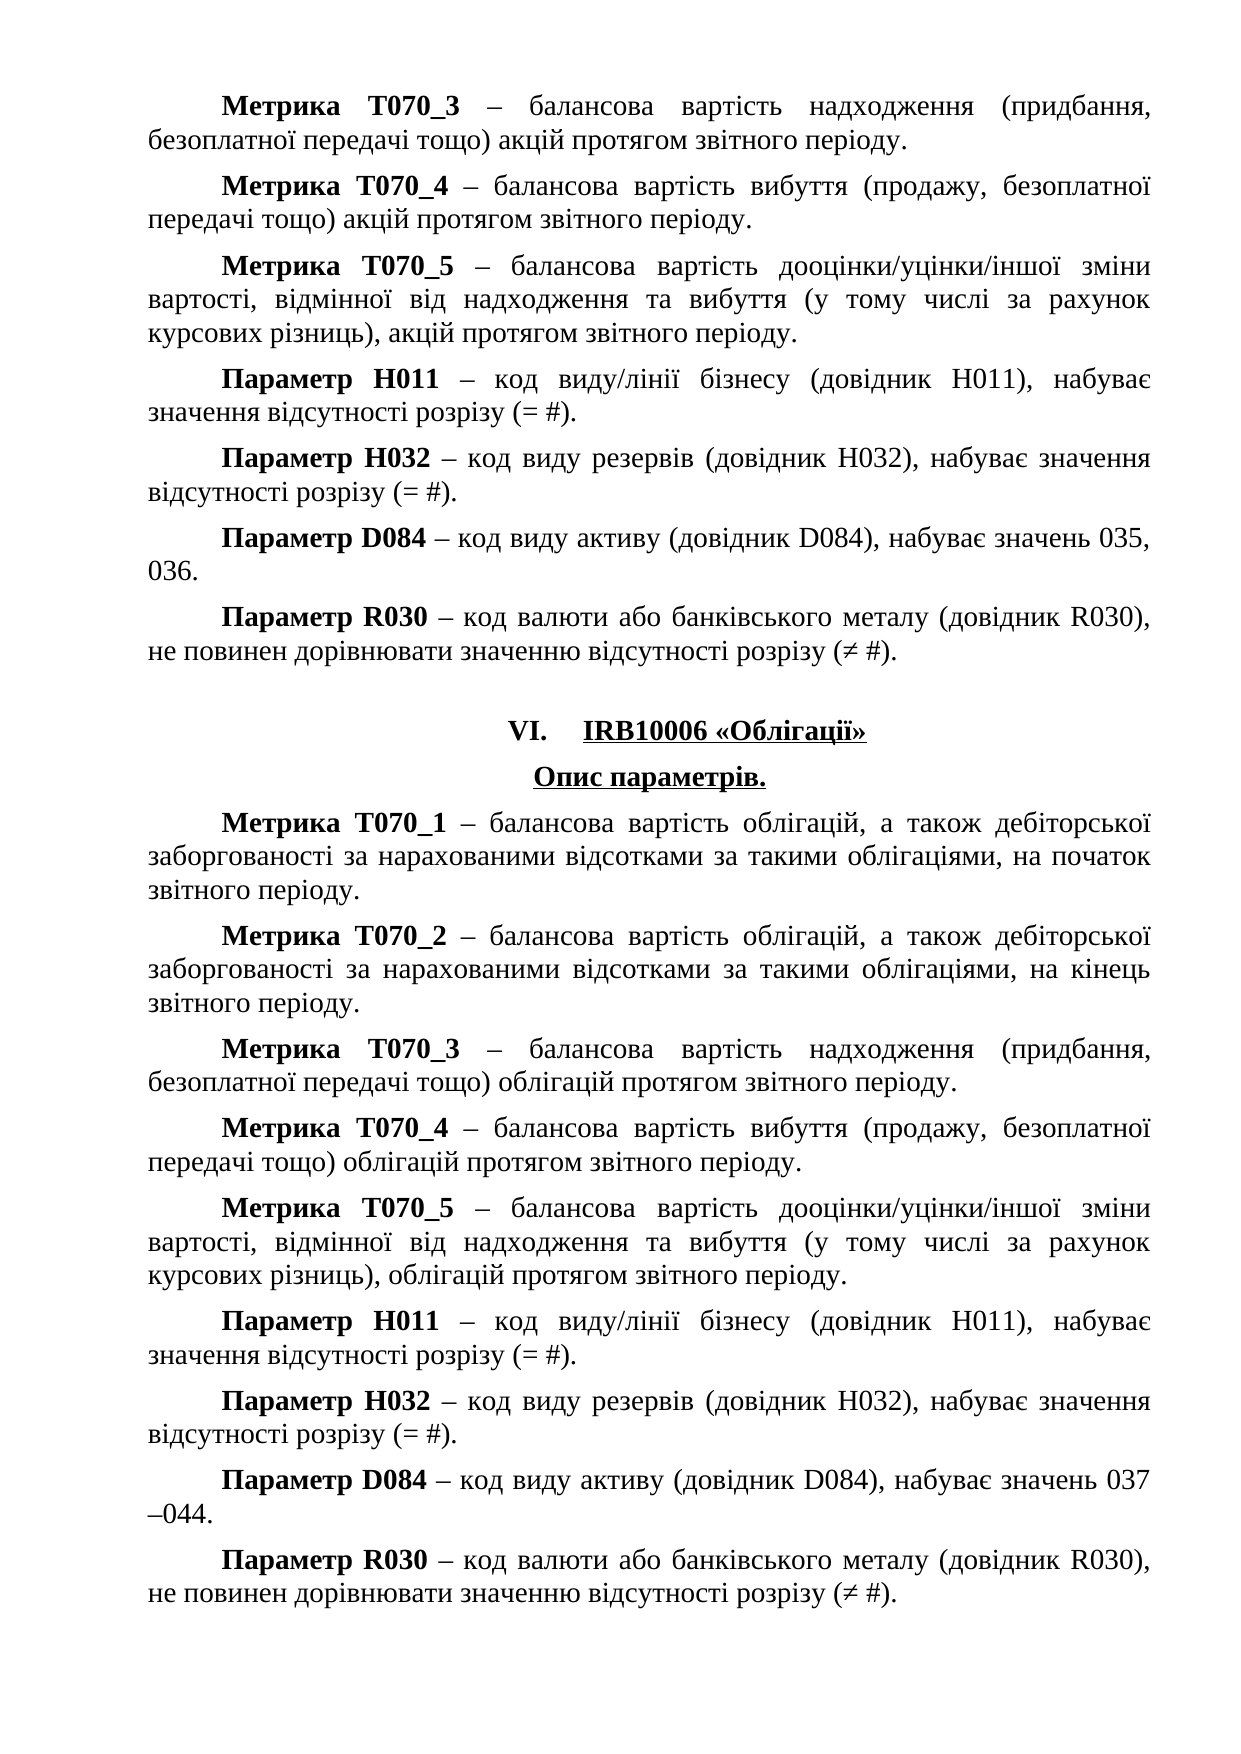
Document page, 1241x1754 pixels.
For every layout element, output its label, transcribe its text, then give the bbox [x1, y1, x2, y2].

text Параметр H032 – код виду резервів (довідник H032), набуває значення відсутності розрізу (= #). [148, 440, 1152, 507]
text Опис параметрів. [148, 759, 1152, 792]
text Параметр H032 – код виду резервів (довідник H032), набуває значення відсутності розрізу (= #). [148, 1383, 1152, 1450]
text Метрика T070_5 – балансова вартість дооцінки/уцінки/іншої зміни вартості, відмінної від надходження та вибуття (у тому числі за рахунок курсових різниць), облігацій протягом звітного періоду. [148, 1190, 1152, 1291]
subtitle IRB10006 «Облігації» [223, 713, 1152, 746]
text Метрика T070_4 – балансова вартість вибуття (продажу, безоплатної передачі тощо) облігацій протягом звітного періоду. [148, 1111, 1152, 1178]
text Параметр H011 – код виду/лінії бізнесу (довідник Н011), набуває значення відсутності розрізу (= #). [148, 1303, 1152, 1370]
text Параметр R030 – код валюти або банківського металу (довідник R030), не повинен дорівнювати значенню відсутності розрізу (≠ #). [148, 1542, 1152, 1609]
text Параметр D084 – код виду активу (довідник D084), набуває значень 037 –044. [148, 1462, 1152, 1529]
text Параметр R030 – код валюти або банківського металу (довідник R030), не повинен дорівнювати значенню відсутності розрізу (≠ #). [148, 599, 1152, 667]
text Метрика T070_3 – балансова вартість надходження (придбання, безоплатної передачі тощо) акцій протягом звітного періоду. [148, 88, 1152, 156]
text Метрика T070_3 – балансова вартість надходження (придбання, безоплатної передачі тощо) облігацій протягом звітного періоду. [148, 1031, 1152, 1098]
text Параметр H011 – код виду/лінії бізнесу (довідник Н011), набуває значення відсутності розрізу (= #). [148, 361, 1152, 428]
text Параметр D084 – код виду активу (довідник D084), набуває значень 035, 036. [148, 520, 1152, 587]
text Метрика T070_5 – балансова вартість дооцінки/уцінки/іншої зміни вартості, відмінної від надходження та вибуття (у тому числі за рахунок курсових різниць), акцій протягом звітного періоду. [148, 248, 1152, 348]
text Метрика T070_1 – балансова вартість облігацій, а також дебіторської заборгованості за нарахованими відсотками за такими облігаціями, на початок звітного періоду. [148, 805, 1152, 905]
text Метрика T070_4 – балансова вартість вибуття (продажу, безоплатної передачі тощо) акцій протягом звітного періоду. [148, 168, 1152, 235]
text Метрика T070_2 – балансова вартість облігацій, а також дебіторської заборгованості за нарахованими відсотками за такими облігаціями, на кінець звітного періоду. [148, 918, 1152, 1018]
